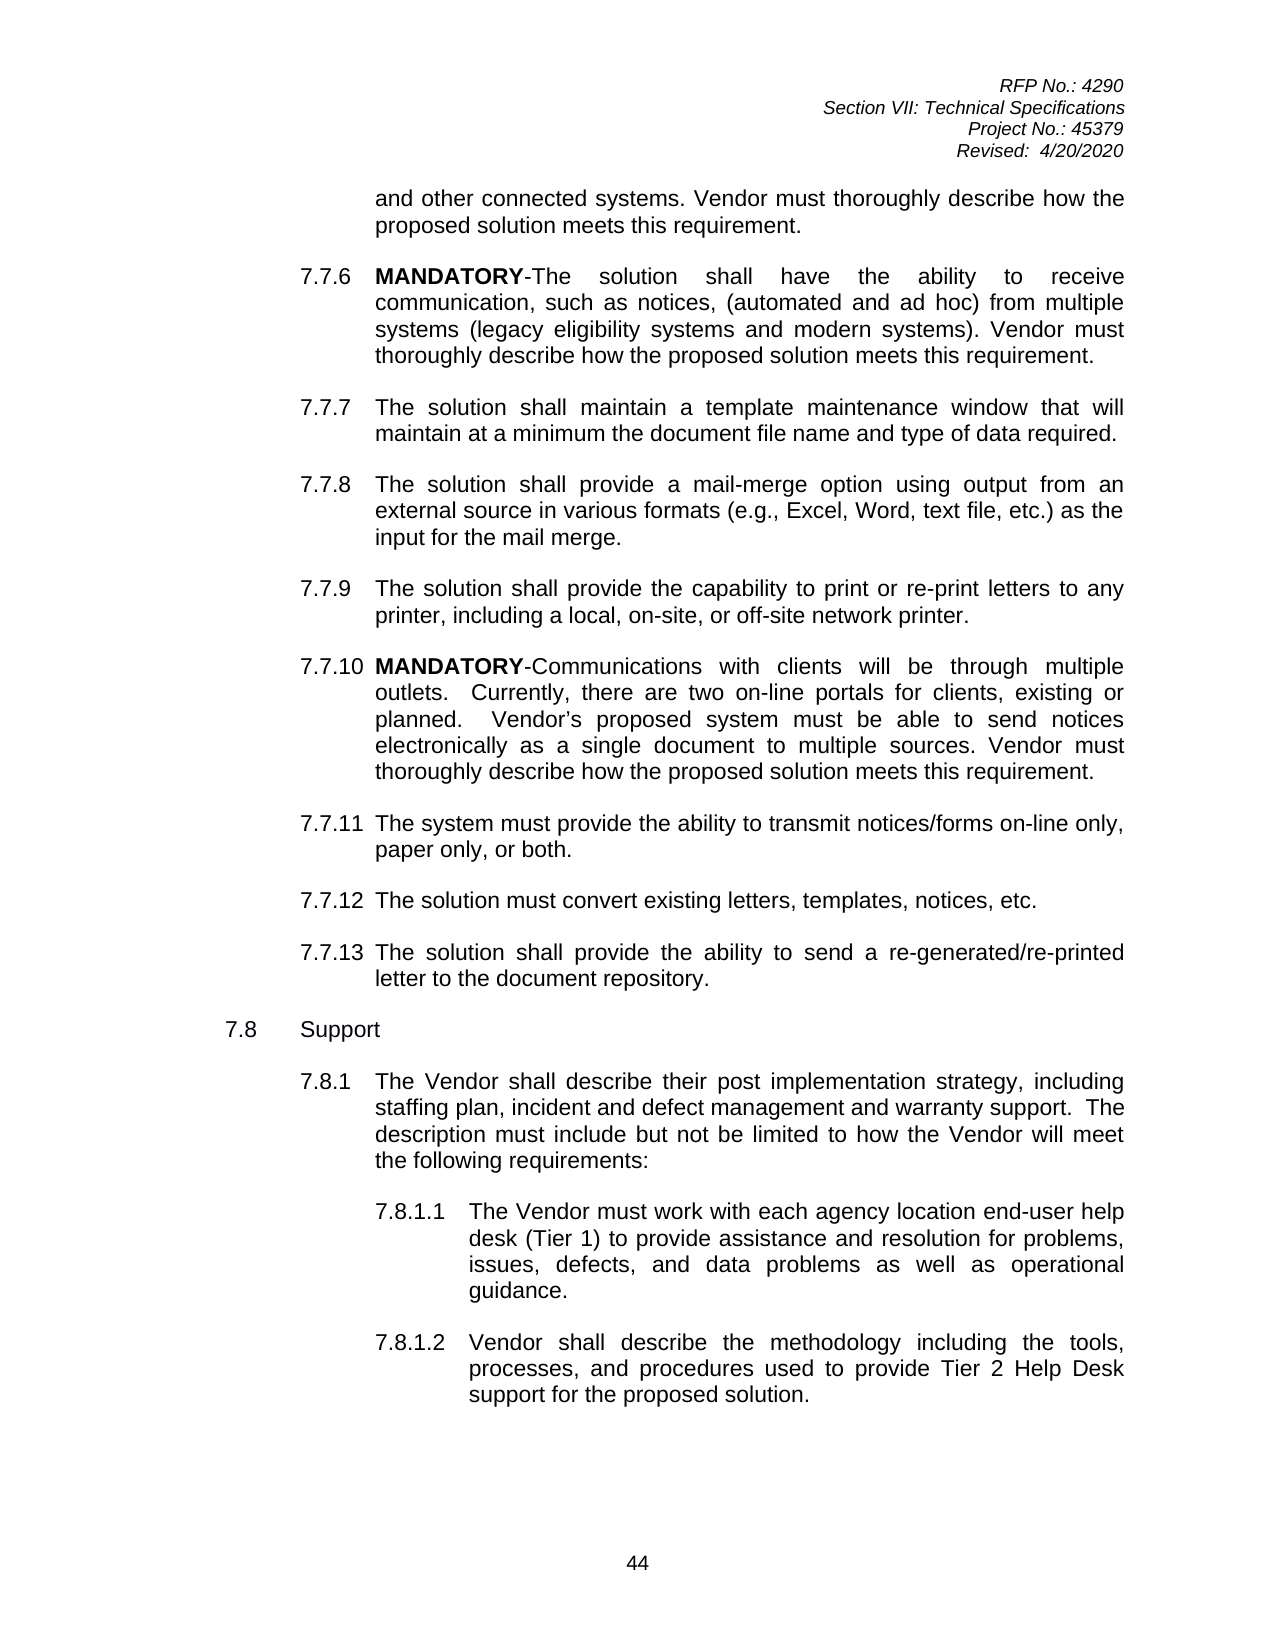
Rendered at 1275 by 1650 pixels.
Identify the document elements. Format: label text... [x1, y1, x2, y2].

text The solution shall provide a mail-merge option using output from an external source in various formats (e.g., Excel, Word, text file, etc.) as the input for the mail merge. [300, 471, 1125, 550]
text Vendor shall describe the methodology including the tools, processes, and procedures used to provide Tier 2 Help Desk support for the proposed solution. [375, 1329, 1125, 1408]
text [300, 185, 1125, 238]
text The Vendor shall describe their post implementation strategy, including staffing plan, incident and defect management and warranty support. The description must include but not be limited to how the Vendor will meet the following requirements: [300, 1068, 1125, 1173]
text The solution must convert existing letters, templates, notices, etc. [300, 887, 1125, 914]
text Support [225, 1016, 1125, 1043]
text MANDATORY-The solution shall have the ability to receive communication, such as notices, (automated and ad hoc) from multiple systems (legacy eligibility systems and modern systems). Vendor must thoroughly describe how the proposed solution meets this requirement. [300, 263, 1125, 368]
text The system must provide the ability to transmit notices/forms on-line only, paper only, or both. [300, 810, 1125, 862]
text MANDATORY-Communications with clients will be through multiple outlets. Currently, there are two on-line portals for clients, existing or planned. Vendor’s proposed system must be able to send notices electronically as a single document to multiple sources. Vendor must thoroughly describe how the proposed solution meets this requirement. [300, 653, 1125, 785]
text The solution shall provide the ability to send a re-generated/re-printed letter to the document repository. [300, 939, 1125, 991]
text The solution shall maintain a template maintenance window that will maintain at a minimum the document file name and type of data required. [300, 393, 1125, 446]
text The solution shall provide the capability to print or re-print letters to any printer, including a local, on-site, or off-site network printer. [300, 575, 1125, 628]
text The Vendor must work with each agency location end-user help desk (Tier 1) to provide assistance and resolution for problems, issues, defects, and data problems as well as operational guidance. [375, 1198, 1125, 1304]
